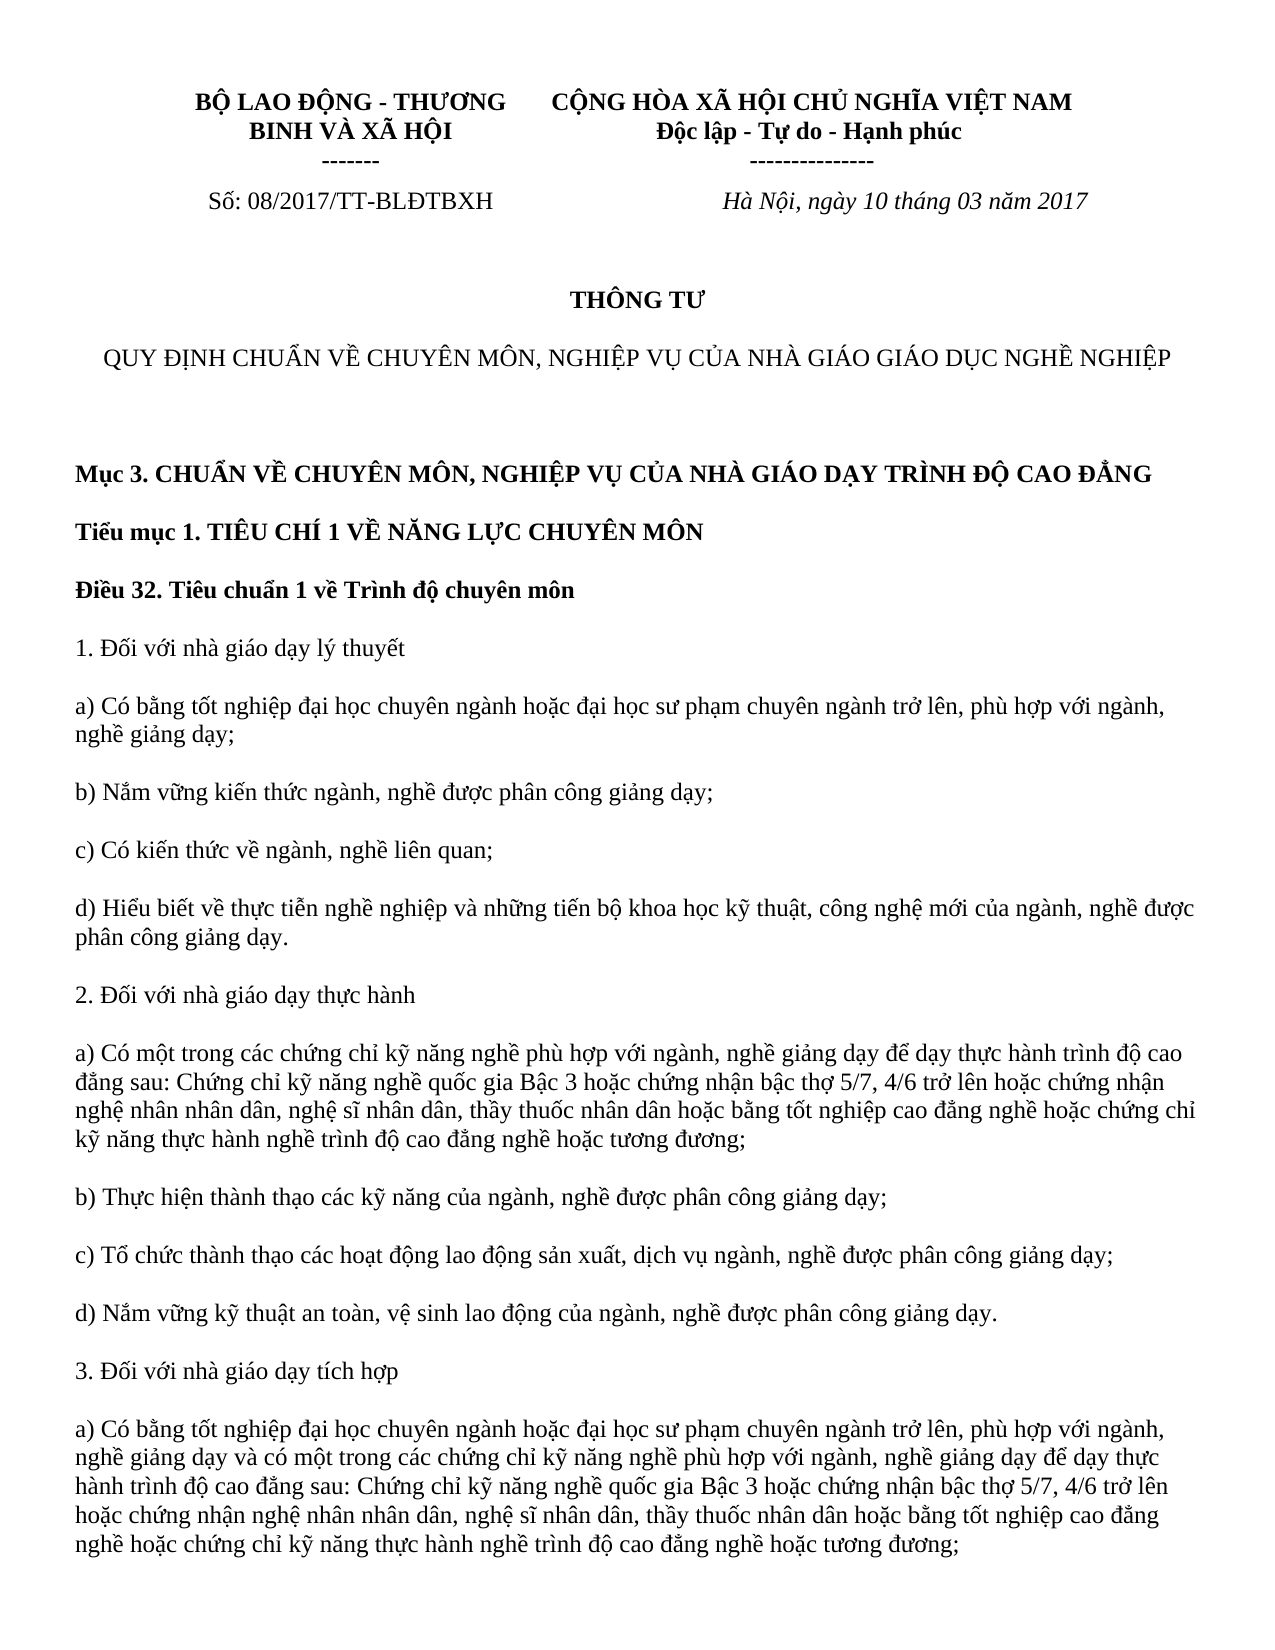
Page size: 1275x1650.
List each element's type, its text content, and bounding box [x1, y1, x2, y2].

text c) Có kiến thức về ngành, nghề liên quan; [75, 835, 1200, 864]
text a) Có bằng tốt nghiệp đại học chuyên ngành hoặc đại học sư phạm chuyên ngành trở lên, phù hợp với ngành, nghề giảng dạy; [75, 691, 1200, 748]
text d) Hiểu biết về thực tiễn nghề nghiệp và những tiến bộ khoa học kỹ thuật, công nghệ mới của ngành, nghề được phân công giảng dạy. [75, 893, 1200, 951]
table_cell Hà Nội, ngày 10 tháng 03 năm 2017 [525, 174, 1099, 215]
text b) Thực hiện thành thạo các kỹ năng của ngành, nghề được phân công giảng dạy; [75, 1182, 1200, 1211]
text c) Tổ chức thành thạo các hoạt động lao động sản xuất, dịch vụ ngành, nghề được phân công giảng dạy; [75, 1240, 1200, 1269]
text a) Có một trong các chứng chỉ kỹ năng nghề phù hợp với ngành, nghề giảng dạy để dạy thực hành trình độ cao đẳng sau: Chứng chỉ kỹ năng nghề quốc gia Bậc 3 hoặc chứng nhận bậc thợ 5/7, 4/6 trở lên hoặc chứng nhận nghệ nhân nhân dân, nghệ sĩ nhân dân, thầy thuốc nhân dân hoặc bằng tốt nghiệp cao đẳng nghề hoặc chứng chỉ kỹ năng thực hành nghề trình độ cao đẳng nghề hoặc tương đương; [75, 1038, 1200, 1153]
table_header CỘNG HÒA XÃ HỘI CHỦ NGHĨA VIỆT NAM Độc lập - Tự do - Hạnh phúc --------------- [525, 75, 1099, 174]
table_header BỘ LAO ĐỘNG - THƯƠNG BINH VÀ XÃ HỘI ------- [176, 75, 525, 174]
text THÔNG TƯ [75, 285, 1200, 314]
text 2. Đối với nhà giáo dạy thực hành [75, 980, 1200, 1009]
text QUY ĐỊNH CHUẨN VỀ CHUYÊN MÔN, NGHIỆP VỤ CỦA NHÀ GIÁO GIÁO DỤC NGHỀ NGHIỆP [75, 343, 1200, 372]
text Tiểu mục 1. TIÊU CHÍ 1 VỀ NĂNG LỰC CHUYÊN MÔN [75, 517, 1200, 546]
text 1. Đối với nhà giáo dạy lý thuyết [75, 633, 1200, 662]
text d) Nắm vững kỹ thuật an toàn, vệ sinh lao động của ngành, nghề được phân công giảng dạy. [75, 1298, 1200, 1327]
text b) Nắm vững kiến thức ngành, nghề được phân công giảng dạy; [75, 777, 1200, 806]
text 3. Đối với nhà giáo dạy tích hợp [75, 1356, 1200, 1384]
text a) Có bằng tốt nghiệp đại học chuyên ngành hoặc đại học sư phạm chuyên ngành trở lên, phù hợp với ngành, nghề giảng dạy và có một trong các chứng chỉ kỹ năng nghề phù hợp với ngành, nghề giảng dạy để dạy thực hành trình độ cao đẳng sau: Chứng chỉ kỹ năng nghề quốc gia Bậc 3 hoặc chứng nhận bậc thợ 5/7, 4/6 trở lên hoặc chứng nhận nghệ nhân nhân dân, nghệ sĩ nhân dân, thầy thuốc nhân dân hoặc bằng tốt nghiệp cao đẳng nghề hoặc chứng chỉ kỹ năng thực hành nghề trình độ cao đẳng nghề hoặc tương đương; [75, 1414, 1200, 1557]
table_cell Số: 08/2017/TT-BLĐTBXH [176, 174, 525, 215]
text Mục 3. CHUẨN VỀ CHUYÊN MÔN, NGHIỆP VỤ CỦA NHÀ GIÁO DẠY TRÌNH ĐỘ CAO ĐẲNG [75, 459, 1200, 488]
text Điều 32. Tiêu chuẩn 1 về Trình độ chuyên môn [75, 575, 1200, 604]
